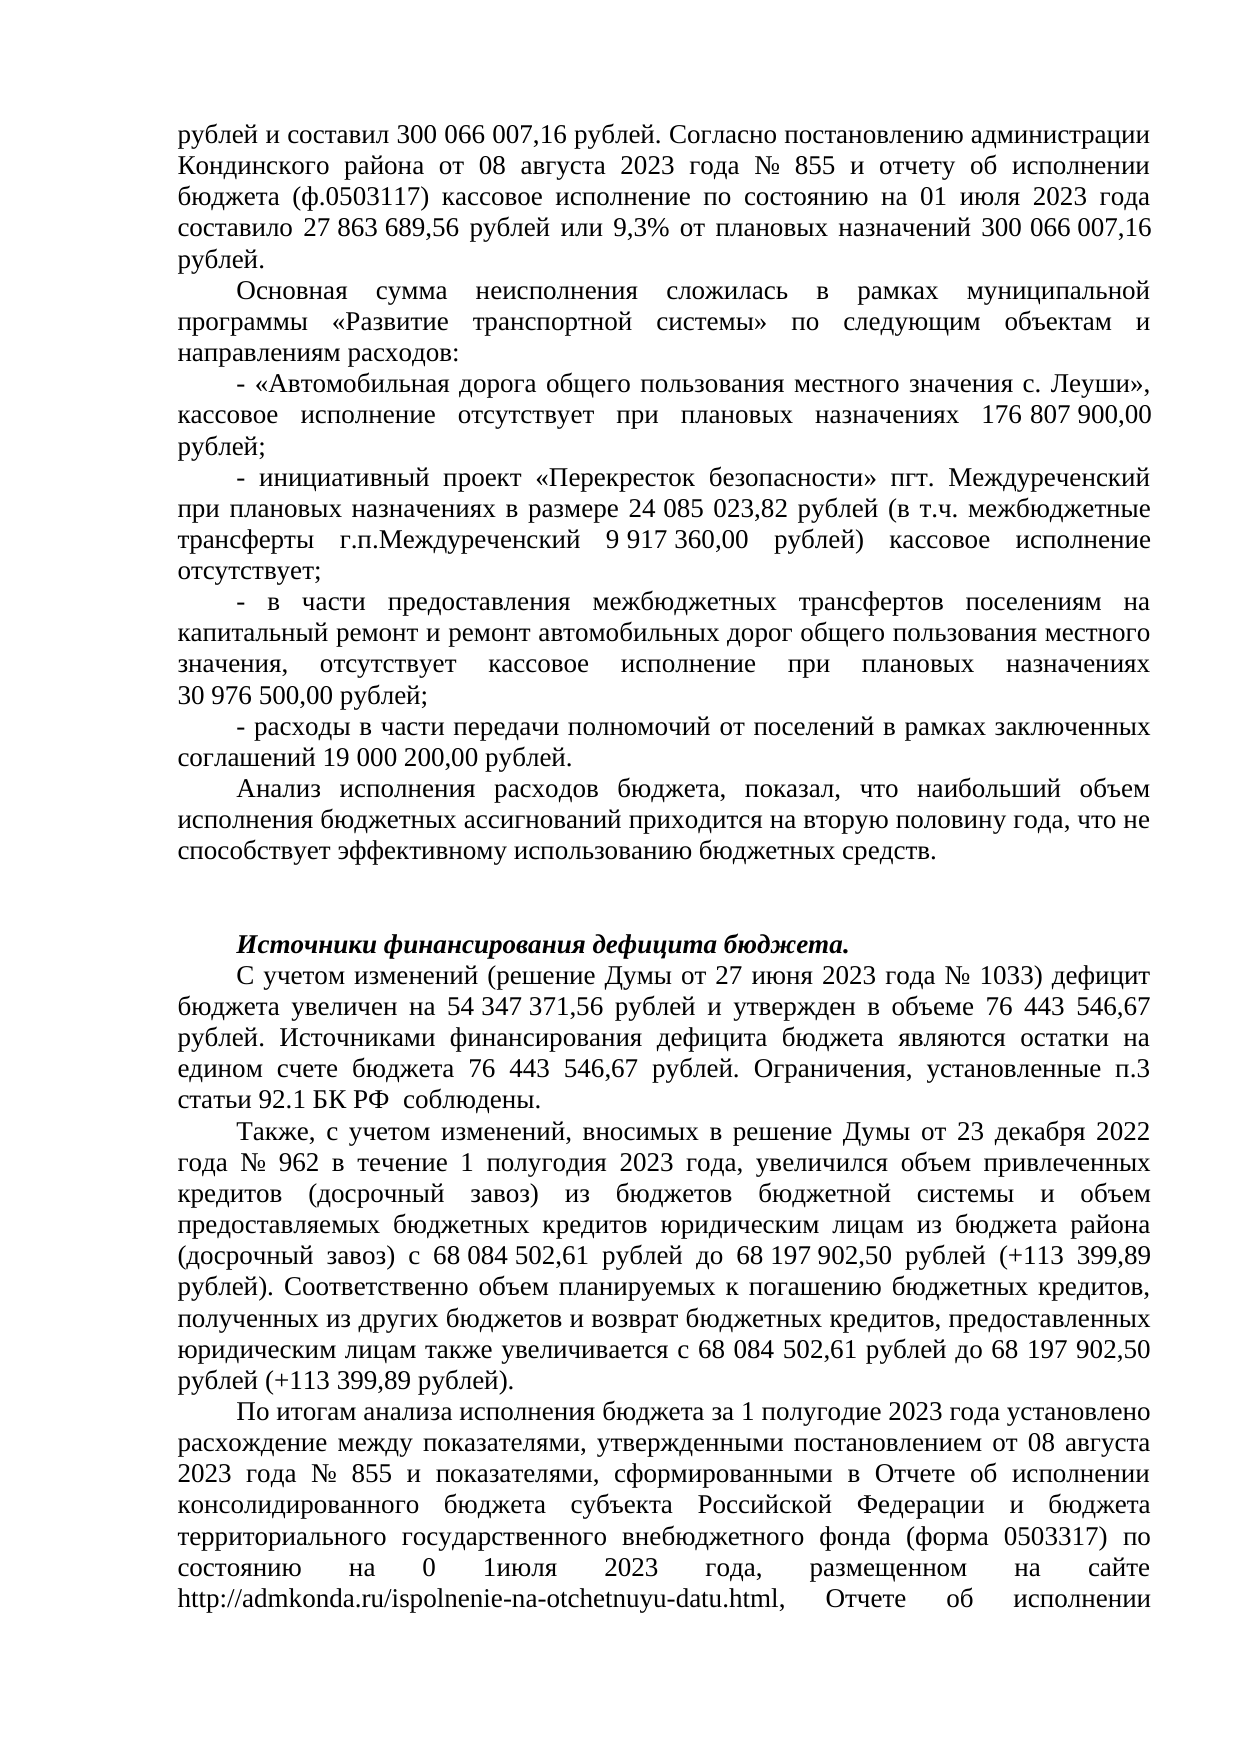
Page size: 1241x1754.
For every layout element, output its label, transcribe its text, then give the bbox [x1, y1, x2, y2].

text Также, с учетом изменений, вносимых в решение Думы от 23 декабря 2022 года № 962 в течение 1 полугодия 2023 года, увеличился объем привлеченных кредитов (досрочный завоз) из бюджетов бюджетной системы и объем предоставляемых бюджетных кредитов юридическим лицам из бюджета района (досрочный завоз) с 68 084 502,61 рублей до 68 197 902,50 рублей (+113 399,89 рублей). Соответственно объем планируемых к погашению бюджетных кредитов, полученных из других бюджетов и возврат бюджетных кредитов, предоставленных юридическим лицам также увеличивается с 68 084 502,61 рублей до 68 197 902,50 рублей (+113 399,89 рублей). [177, 1115, 1152, 1395]
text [177, 118, 1152, 274]
text - «Автомобильная дорога общего пользования местного значения с. Леуши», кассовое исполнение отсутствует при плановых назначениях 176 807 900,00 рублей; [177, 367, 1152, 461]
text С учетом изменений (решение Думы от 27 июня 2023 года № 1033) дефицит бюджета увеличен на 54 347 371,56 рублей и утвержден в объеме 76 443 546,67 рублей. Источниками финансирования дефицита бюджета являются остатки на едином счете бюджета 76 443 546,67 рублей. Ограничения, установленные п.3 статьи 92.1 БК РФ соблюдены. [177, 959, 1152, 1115]
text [177, 1395, 1152, 1613]
text - расходы в части передачи полномочий от поселений в рамках заключенных соглашений 19 000 200,00 рублей. [177, 710, 1152, 772]
text Основная сумма неисполнения сложилась в рамках муниципальной программы «Развитие транспортной системы» по следующим объектам и направлениям расходов: [177, 274, 1152, 367]
text Анализ исполнения расходов бюджета, показал, что наибольший объем исполнения бюджетных ассигнований приходится на вторую половину года, что не способствует эффективному использованию бюджетных средств. [177, 772, 1152, 866]
text - инициативный проект «Перекресток безопасности» пгт. Междуреченский при плановых назначениях в размере 24 085 023,82 рублей (в т.ч. межбюджетные трансферты г.п.Междуреченский 9 917 360,00 рублей) кассовое исполнение отсутствует; [177, 461, 1152, 585]
text - в части предоставления межбюджетных трансфертов поселениям на капитальный ремонт и ремонт автомобильных дорог общего пользования местного значения, отсутствует кассовое исполнение при плановых назначениях 30 976 500,00 рублей; [177, 585, 1152, 710]
text Источники финансирования дефицита бюджета. [177, 928, 1152, 959]
